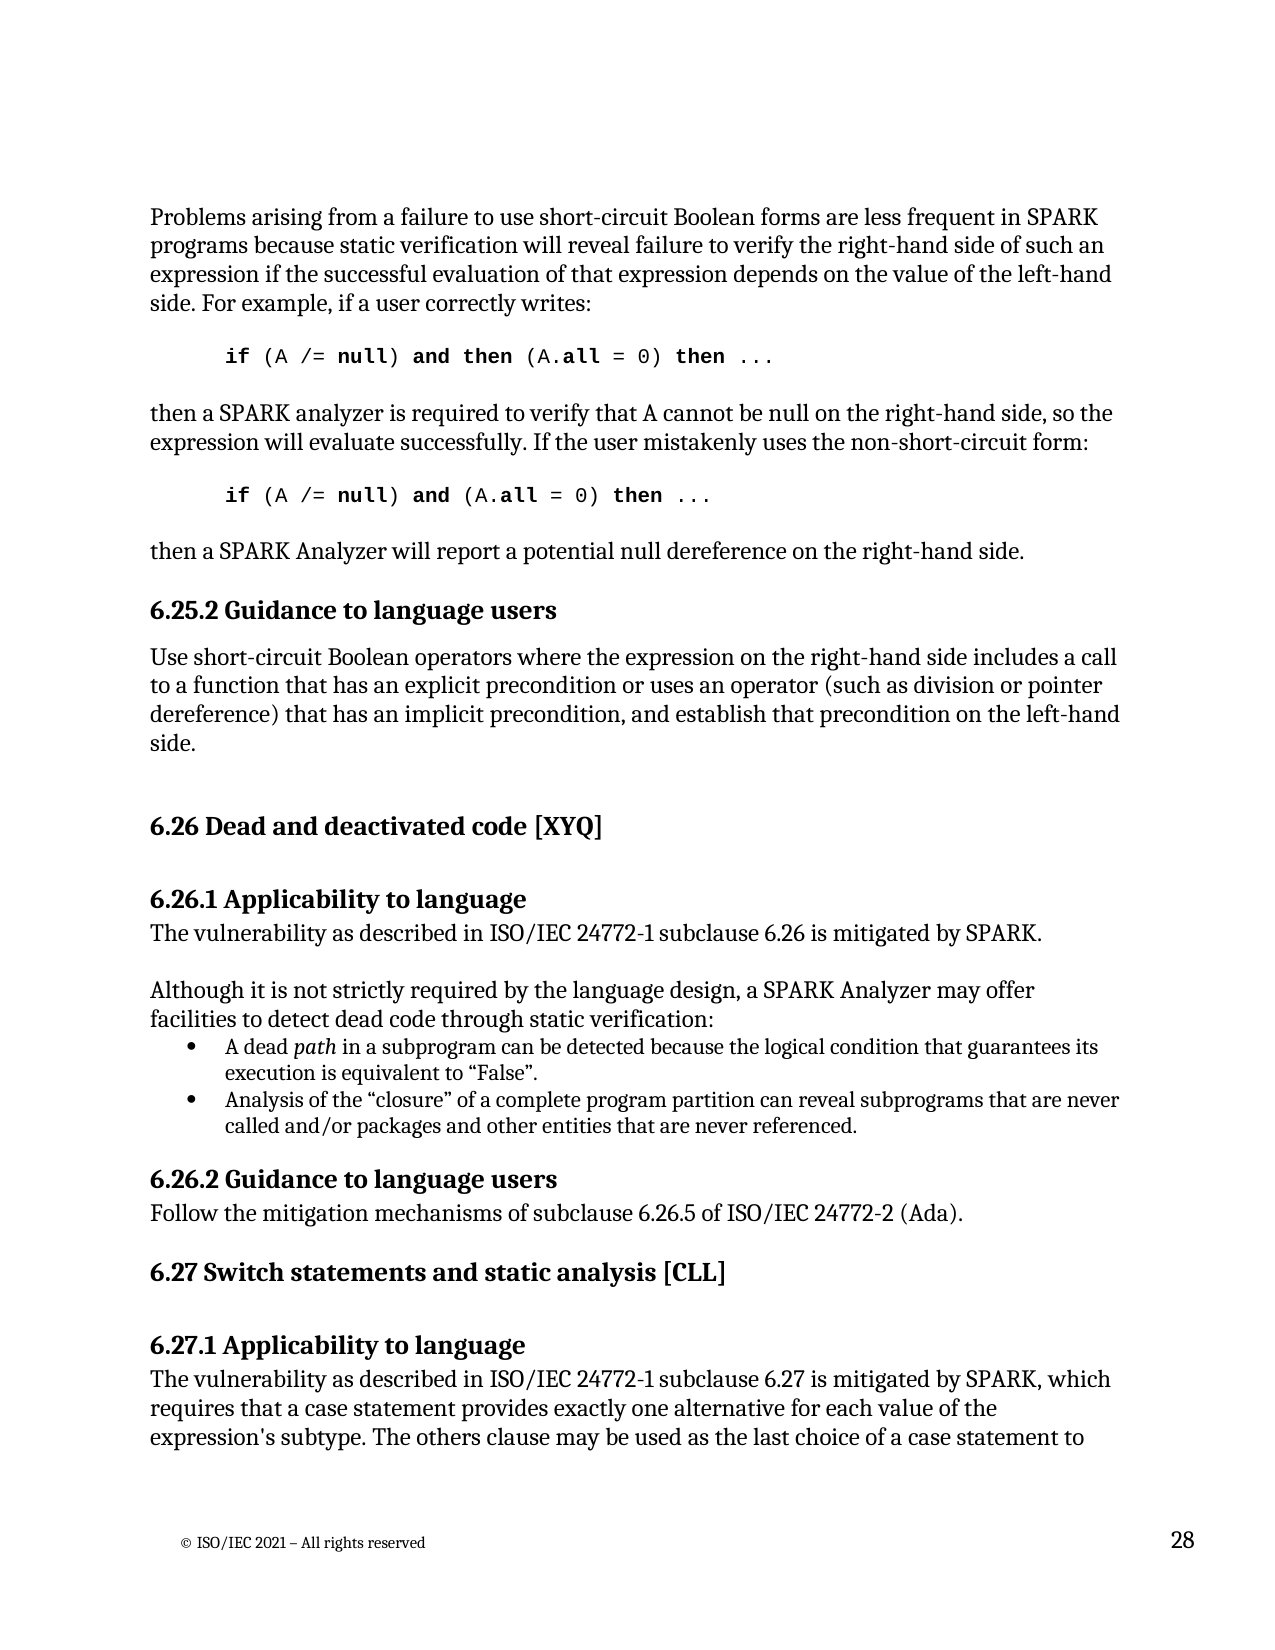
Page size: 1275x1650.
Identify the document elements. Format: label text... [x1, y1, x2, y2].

text if (A /= null) and (A.all = 0) then ... [150, 485, 1125, 508]
subtitle 6.26.1 Applicability to language [150, 884, 1125, 915]
subtitle 6.25.2 Guidance to language users [150, 595, 1125, 626]
subtitle 6.26.2 Guidance to language users [150, 1164, 1125, 1195]
text then a SPARK analyzer is required to verify that A cannot be null on the right-hand side, so the expression will evaluate successfully. If the user mistakenly uses the non-short-circuit form: [150, 399, 1125, 456]
list A dead path in a subprogram can be detected because the logical condition that guarantees its execution is equivalent to “False”. [187, 1034, 1125, 1087]
subtitle 6.27 Switch statements and static analysis [CLL] [150, 1257, 1125, 1288]
text Problems arising from a failure to use short-circuit Boolean forms are less frequent in SPARK programs because static verification will reveal failure to verify the right-hand side of such an expression if the successful evaluation of that expression depends on the value of the left-hand side. For example, if a user correctly writes: [150, 202, 1125, 317]
subtitle 6.26 Dead and deactivated code [XYQ] [150, 811, 1125, 842]
subtitle 6.27.1 Applicability to language [150, 1330, 1125, 1361]
text Use short-circuit Boolean operators where the expression on the right-hand side includes a call to a function that has an explicit precondition or uses an operator (such as division or pointer dereference) that has an implicit precondition, and establish that precondition on the left-hand side. [150, 642, 1125, 757]
text Although it is not strictly required by the language design, a SPARK Analyzer may offer facilities to detect dead code through static verification: [150, 976, 1125, 1034]
text then a SPARK Analyzer will report a potential null dereference on the right-hand side. [150, 537, 1125, 566]
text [150, 1365, 1125, 1451]
text The vulnerability as described in ISO/IEC 24772-1 subclause 6.26 is mitigated by SPARK. [150, 919, 1125, 948]
list Analysis of the “closure” of a complete program partition can reveal subprograms that are never called and/or packages and other entities that are never referenced. [187, 1087, 1125, 1139]
text Follow the mitigation mechanisms of subclause 6.26.5 of ISO/IEC 24772-2 (Ada). [150, 1199, 1125, 1228]
text if (A /= null) and then (A.all = 0) then ... [150, 346, 1125, 370]
